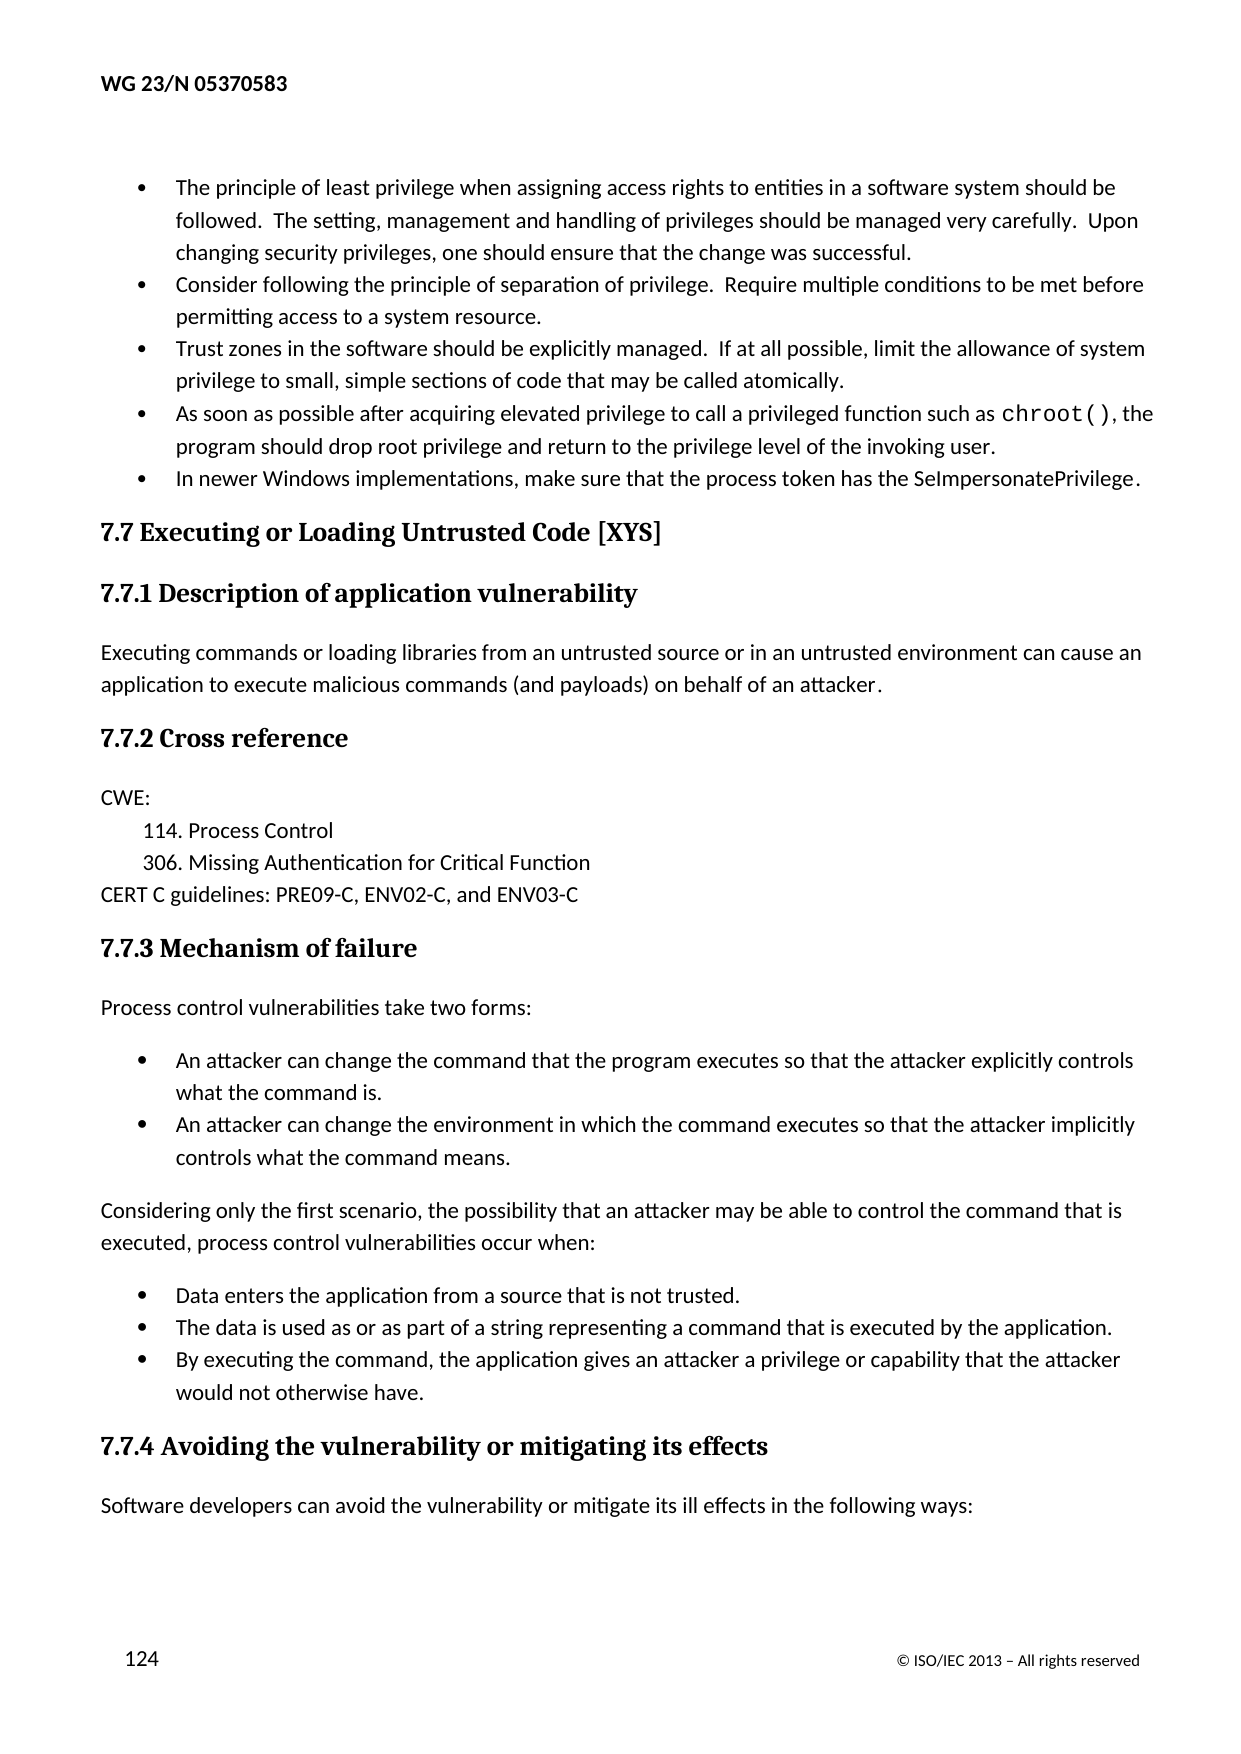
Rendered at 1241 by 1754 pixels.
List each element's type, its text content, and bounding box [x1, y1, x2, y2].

list The data is used as or as part of a string representing a command that is executed by the application. [138, 1313, 1164, 1341]
subtitle 7.7.2 Cross reference [101, 723, 1164, 754]
text Software developers can avoid the vulnerability or mitigate its ill effects in the following ways: [101, 1491, 1164, 1519]
text Process control vulnerabilities take two forms: [101, 993, 1164, 1021]
list Trust zones in the software should be explicitly managed. If at all possible, limit the allowance of system privilege to small, simple sections of code that may be called atomically. [138, 334, 1164, 395]
text Executing commands or loading libraries from an untrusted source or in an untrusted environment can cause an application to execute malicious commands (and payloads) on behalf of an attacker. [101, 638, 1164, 698]
subtitle 7.7 Executing or Loading Untrusted Code [XYS] [101, 517, 1164, 548]
text CWE: [101, 783, 1164, 812]
list An attacker can change the environment in which the command executes so that the attacker implicitly controls what the command means. [138, 1111, 1164, 1171]
list By executing the command, the application gives an attacker a privilege or capability that the attacker would not otherwise have. [138, 1345, 1164, 1406]
text 306. Missing Authentication for Critical Function [142, 848, 1164, 876]
list Data enters the application from a source that is not trusted. [138, 1281, 1164, 1309]
subtitle 7.7.1 Description of application vulnerability [101, 578, 1164, 609]
subtitle 7.7.4 Avoiding the vulnerability or mitigating its effects [101, 1431, 1164, 1462]
subtitle 7.7.3 Mechanism of failure [101, 933, 1164, 964]
list Consider following the principle of separation of privilege. Require multiple conditions to be met before permitting access to a system resource. [138, 270, 1164, 330]
text 114. Process Control [142, 816, 1164, 844]
list The principle of least privilege when assigning access rights to entities in a software system should be followed. The setting, management and handling of privileges should be managed very carefully. Upon changing security privileges, one should ensure that the change was successful. [138, 173, 1164, 266]
text Considering only the first scenario, the possibility that an attacker may be able to control the command that is executed, process control vulnerabilities occur when: [101, 1196, 1164, 1256]
list In newer Windows implementations, make sure that the process token has the SeImpersonatePrivilege. [138, 464, 1164, 492]
list As soon as possible after acquiring elevated privilege to call a privileged function such as chroot(), the program should drop root privilege and return to the privilege level of the invoking user. [138, 399, 1164, 460]
list An attacker can change the command that the program executes so that the attacker explicitly controls what the command is. [138, 1046, 1164, 1106]
text CERT C guidelines: PRE09-C, ENV02-C, and ENV03-C [101, 880, 1164, 908]
